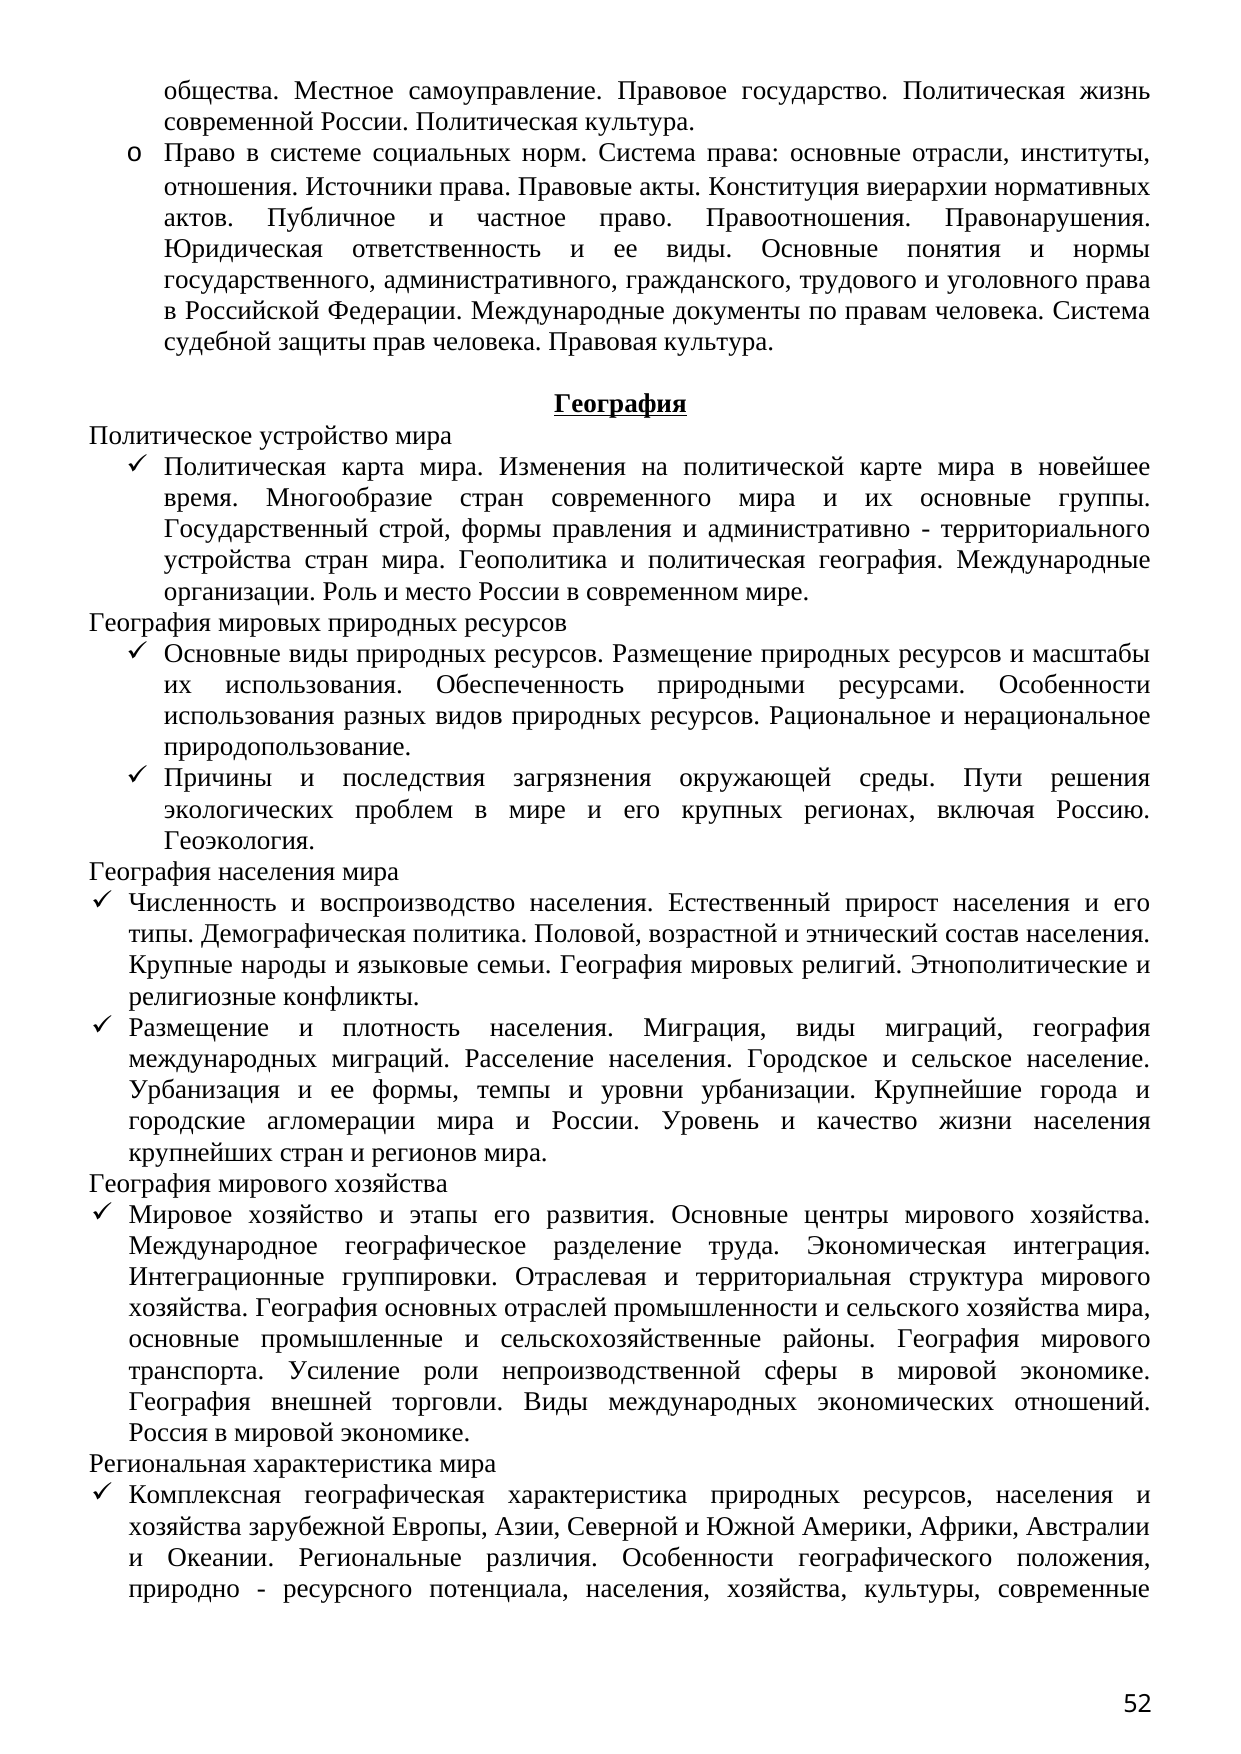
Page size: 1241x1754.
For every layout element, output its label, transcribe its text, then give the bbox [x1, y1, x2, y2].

text География мировых природных ресурсов [89, 606, 1152, 637]
list Численность и воспроизводство населения. Естественный прирост населения и его типы. Демографическая политика. Половой, возрастной и этнический состав населения. Крупные народы и языковые семьи. География мировых религий. Этнополитические и религиозные конфликты. [91, 886, 1152, 1011]
text География населения мира [89, 855, 1152, 886]
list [126, 74, 1152, 136]
list Размещение и плотность населения. Миграция, виды миграций, география международных миграций. Расселение населения. Городское и сельское население. Урбанизация и ее формы, темпы и уровни урбанизации. Крупнейшие города и городские агломерации мира и России. Уровень и качество жизни населения крупнейших стран и регионов мира. [91, 1011, 1152, 1167]
text Региональная характеристика мира [89, 1447, 1152, 1478]
text География [89, 388, 1152, 419]
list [91, 1478, 1152, 1603]
list Причины и последствия загрязнения окружающей среды. Пути решения экологических проблем в мире и его крупных регионах, включая Россию. Геоэкология. [126, 762, 1152, 855]
text География мирового хозяйства [89, 1167, 1152, 1198]
list Основные виды природных ресурсов. Размещение природных ресурсов и масштабы их использования. Обеспеченность природными ресурсами. Особенности использования разных видов природных ресурсов. Рациональное и нерациональное природопользование. [126, 637, 1152, 762]
list Политическая карта мира. Изменения на политической карте мира в новейшее время. Многообразие стран современного мира и их основные группы. Государственный строй, формы правления и административно - территориального устройства стран мира. Геополитика и политическая география. Международные организации. Роль и место России в современном мире. [126, 450, 1152, 606]
list Мировое хозяйство и этапы его развития. Основные центры мирового хозяйства. Международное географическое разделение труда. Экономическая интеграция. Интеграционные группировки. Отраслевая и территориальная структура мирового хозяйства. География основных отраслей промышленности и сельского хозяйства мира, основные промышленные и сельскохозяйственные районы. География мирового транспорта. Усиление роли непроизводственной сферы в мировой экономике. География внешней торговли. Виды международных экономических отношений. Россия в мировой экономике. [91, 1198, 1152, 1447]
text Политическое устройство мира [89, 419, 1152, 450]
list Право в системе социальных норм. Система права: основные отрасли, институты, отношения. Источники права. Правовые акты. Конституция виерархии нормативных актов. Публичное и частное право. Правоотношения. Правонарушения. Юридическая ответственность и ее виды. Основные понятия и нормы государственного, административного, гражданского, трудового и уголовного права в Российской Федерации. Международные документы по правам человека. Система судебной защиты прав человека. Правовая культура. [126, 136, 1152, 356]
